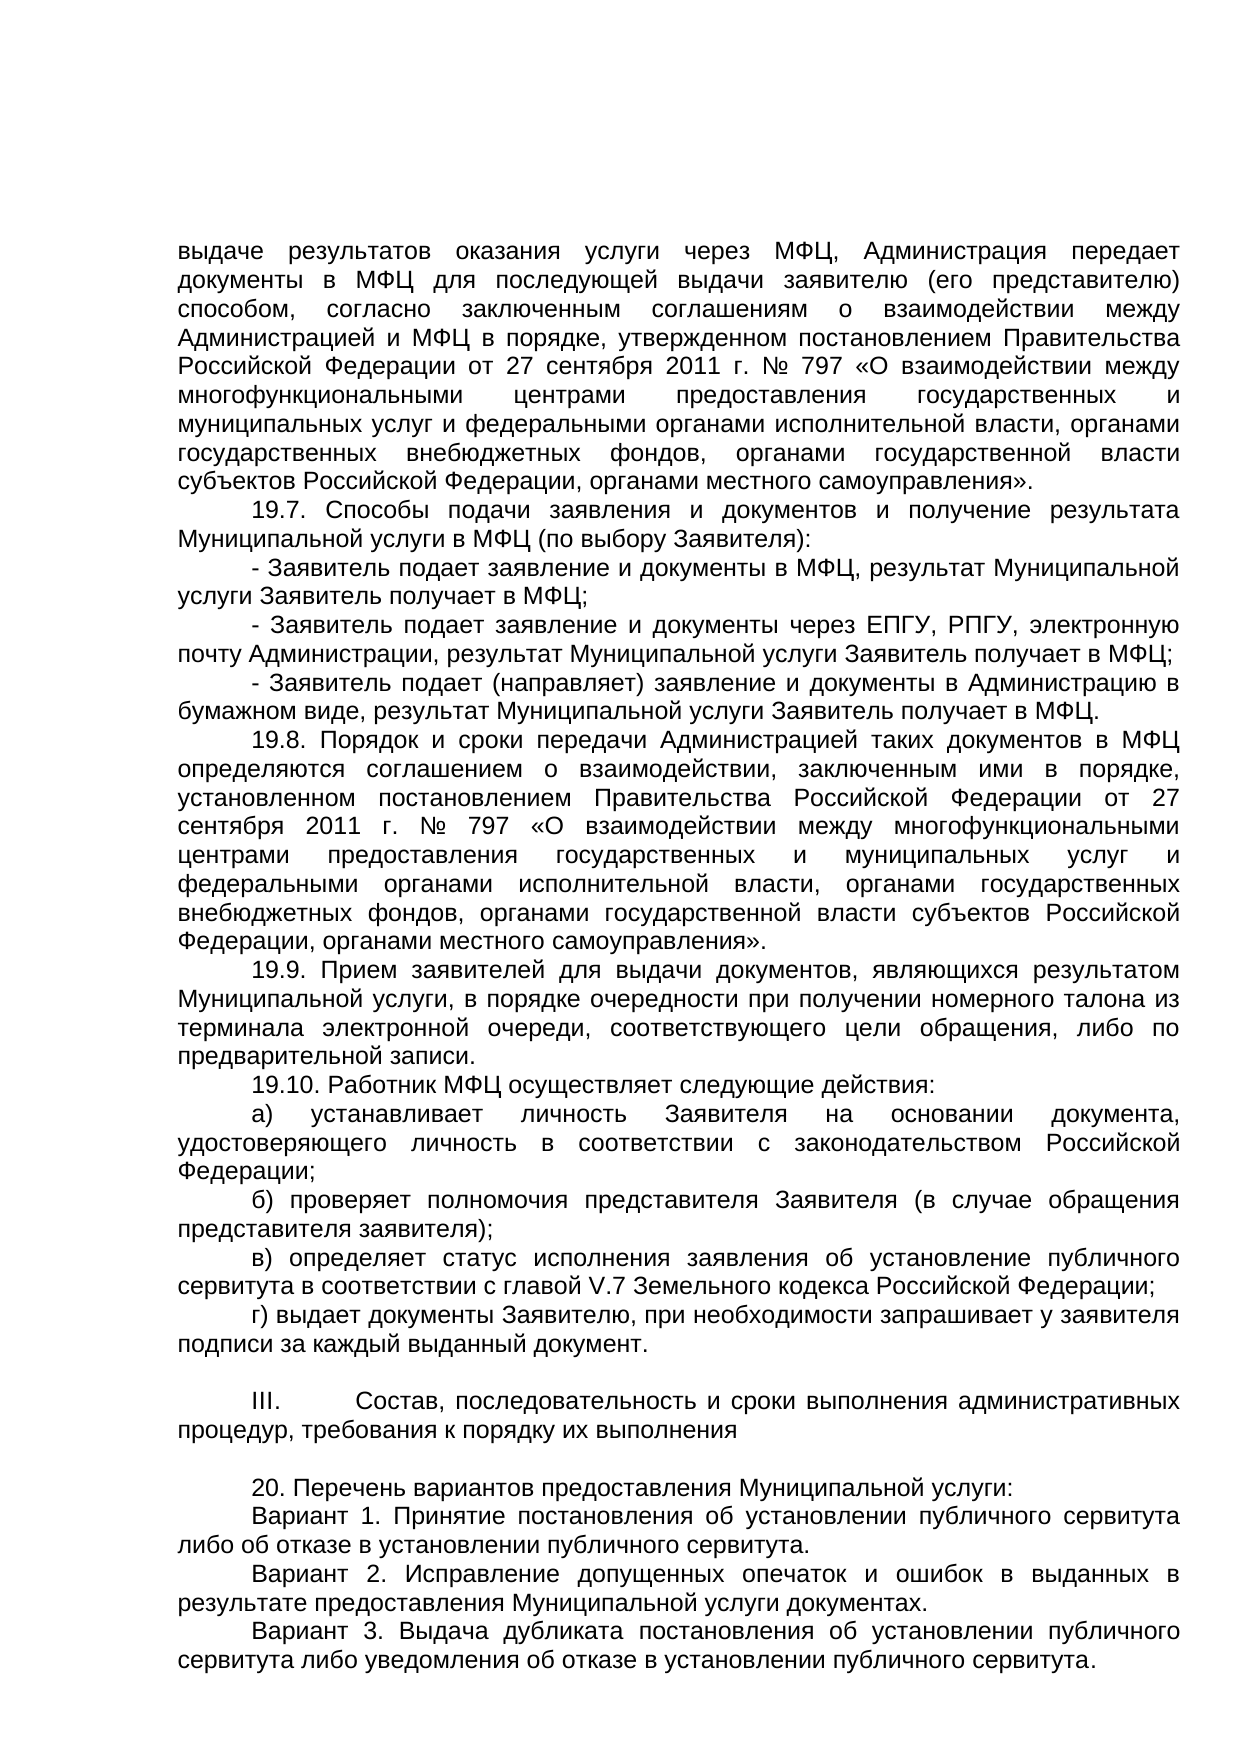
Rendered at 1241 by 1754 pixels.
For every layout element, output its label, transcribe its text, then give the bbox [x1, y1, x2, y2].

text 19.7. Способы подачи заявления и документов и получение результата Муниципальной услуги в МФЦ (по выбору Заявителя): [177, 495, 1181, 552]
list Состав, последовательность и сроки выполнения административных процедур, требования к порядку их выполнения [177, 1386, 1181, 1444]
text 19.10. Работник МФЦ осуществляет следующие действия: [177, 1070, 1181, 1099]
text а) устанавливает личность Заявителя на основании документа, удостоверяющего личность в соответствии с законодательством Российской Федерации; [177, 1099, 1181, 1185]
text - Заявитель подает заявление и документы через ЕПГУ, РПГУ, электронную почту Администрации, результат Муниципальной услуги Заявитель получает в МФЦ; [177, 610, 1181, 667]
text 20. Перечень вариантов предоставления Муниципальной услуги: [177, 1472, 1181, 1501]
text б) проверяет полномочия представителя Заявителя (в случае обращения представителя заявителя); [177, 1185, 1181, 1242]
text Вариант 3. Выдача дубликата постановления об установлении публичного сервитута либо уведомления об отказе в установлении публичного сервитута. [177, 1616, 1181, 1674]
text в) определяет статус исполнения заявления об установление публичного сервитута в соответствии с главой V.7 Земельного кодекса Российской Федерации; [177, 1242, 1181, 1300]
text - Заявитель подает заявление и документы в МФЦ, результат Муниципальной услуги Заявитель получает в МФЦ; [177, 552, 1181, 610]
text Вариант 2. Исправление допущенных опечаток и ошибок в выданных в результате предоставления Муниципальной услуги документах. [177, 1559, 1181, 1616]
text - Заявитель подает (направляет) заявление и документы в Администрацию в бумажном виде, результат Муниципальной услуги Заявитель получает в МФЦ. [177, 667, 1181, 725]
text Вариант 1. Принятие постановления об установлении публичного сервитута либо об отказе в установлении публичного сервитута. [177, 1501, 1181, 1559]
text 19.8. Порядок и сроки передачи Администрацией таких документов в МФЦ определяются соглашением о взаимодействии, заключенным ими в порядке, установленном постановлением Правительства Российской Федерации от 27 сентября 2011 г. № 797 «О взаимодействии между многофункциональными центрами предоставления государственных и муниципальных услуг и федеральными органами исполнительной власти, органами государственных внебюджетных фондов, органами государственной власти субъектов Российской Федерации, органами местного самоуправления». [177, 725, 1181, 955]
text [177, 236, 1181, 495]
text г) выдает документы Заявителю, при необходимости запрашивает у заявителя подписи за каждый выданный документ. [177, 1300, 1181, 1357]
text 19.9. Прием заявителей для выдачи документов, являющихся результатом Муниципальной услуги, в порядке очередности при получении номерного талона из терминала электронной очереди, соответствующего цели обращения, либо по предварительной записи. [177, 955, 1181, 1070]
